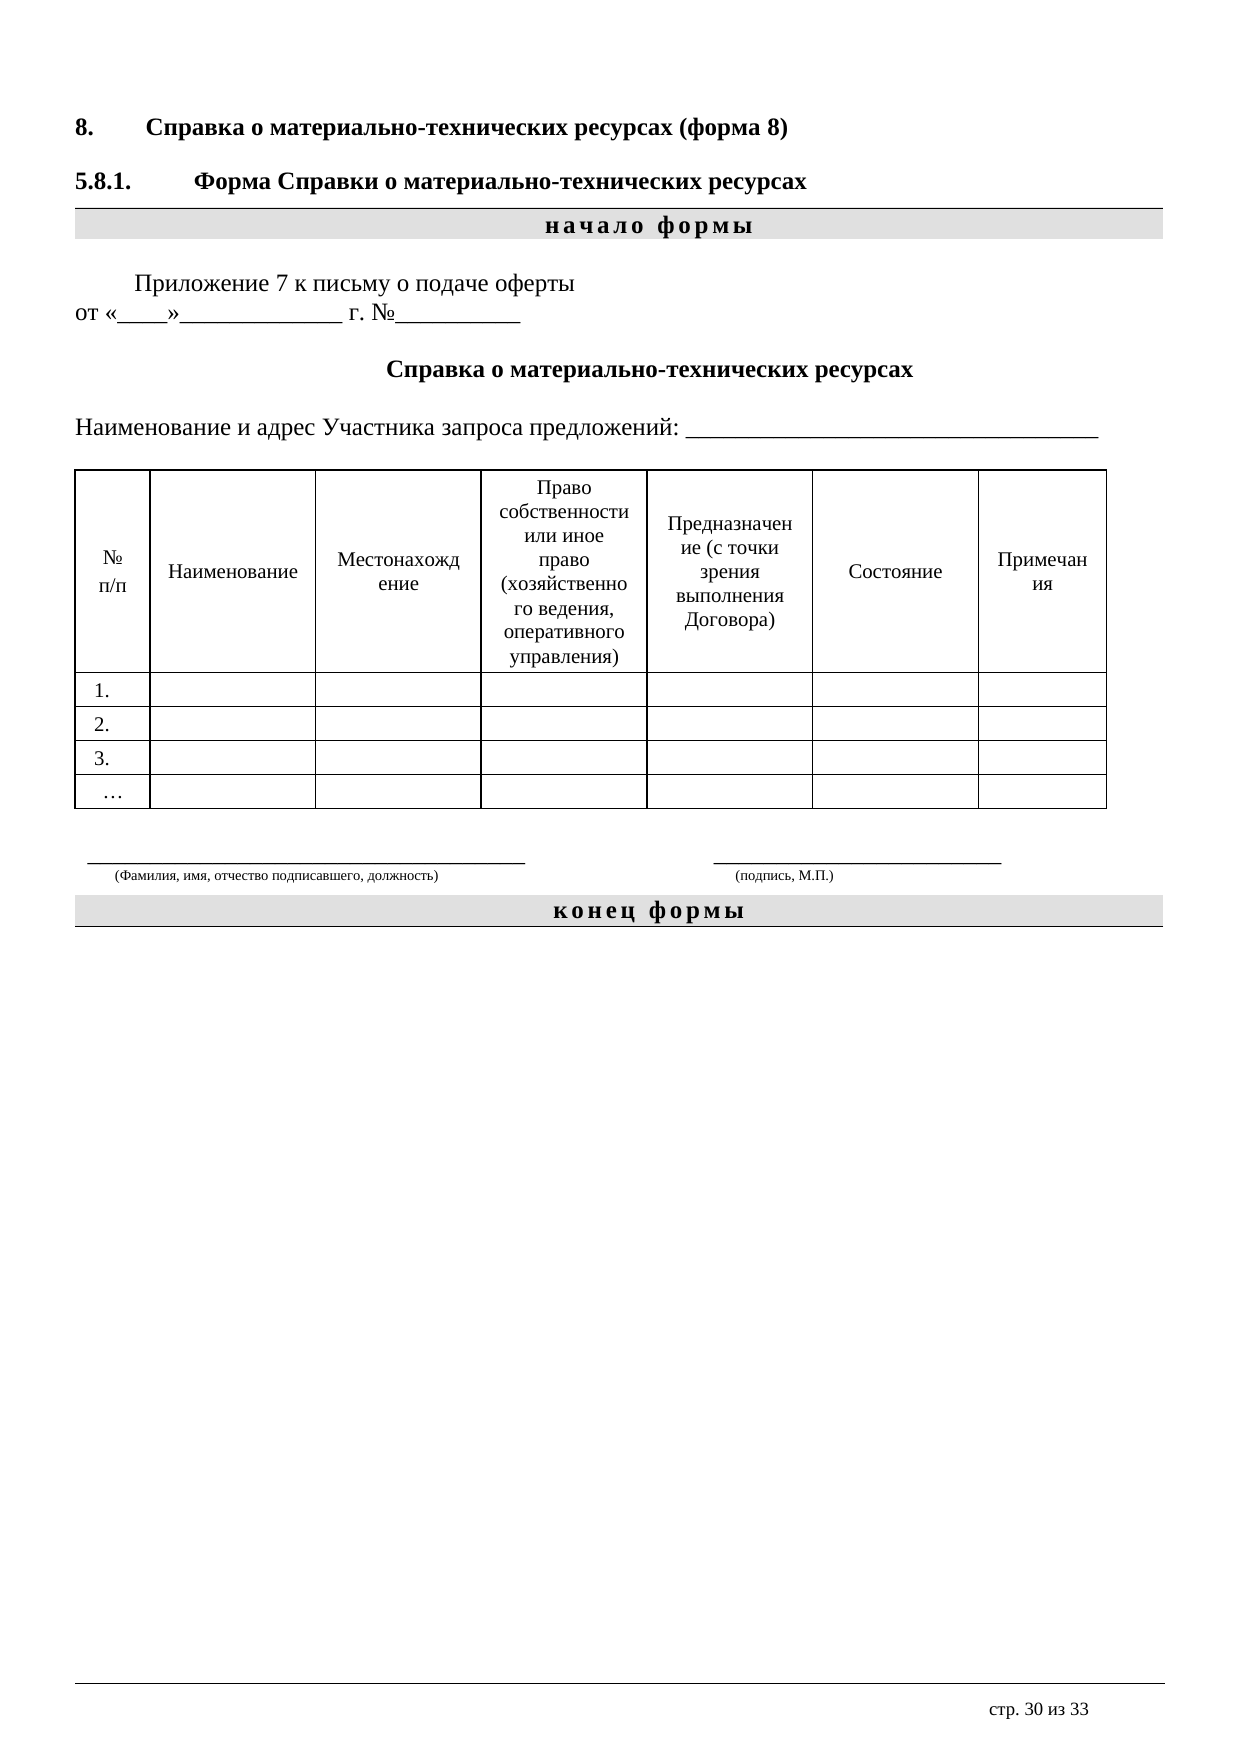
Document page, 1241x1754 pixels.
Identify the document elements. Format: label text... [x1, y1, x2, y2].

table_cell [648, 741, 812, 774]
table_cell [316, 707, 480, 740]
table_header Предназначение (с точки зрения выполнения Договора) [648, 471, 812, 672]
table_cell [979, 673, 1106, 706]
table_cell … [76, 775, 149, 808]
table_cell [151, 775, 315, 808]
text (Фамилия, имя, отчество подписавшего, должность) (подпись, М.П.) [75, 867, 1165, 895]
table_cell [813, 707, 978, 740]
text Приложение 7 к письму о подаче оферты от «____»_____________ г. №__________ [75, 268, 1165, 326]
table_cell [482, 741, 646, 774]
table_cell [316, 741, 480, 774]
table_cell [76, 707, 149, 740]
table_cell [151, 741, 315, 774]
table_header Местонахождение [316, 471, 480, 672]
table_cell [979, 741, 1106, 774]
table_cell [813, 775, 978, 808]
text Наименование и адрес Участника запроса предложений: _________________________________ [75, 412, 1165, 441]
table_cell [979, 775, 1106, 808]
table_cell [979, 707, 1106, 740]
list Форма Справки о материально-технических ресурсах [75, 166, 1165, 195]
text ___________________________________ _______________________ [75, 838, 1163, 867]
text конец формы [75, 895, 1163, 926]
table_cell [76, 673, 149, 706]
table_cell [151, 707, 315, 740]
table_header № п/п [76, 471, 149, 672]
table_cell [482, 707, 646, 740]
table_header Примечания [979, 471, 1106, 672]
table_cell [76, 741, 149, 774]
table_cell [151, 673, 315, 706]
table_cell [482, 673, 646, 706]
subtitle Справка о материально-технических ресурсах (форма 8) [75, 112, 1165, 141]
table_cell [648, 775, 812, 808]
table_cell [482, 775, 646, 808]
table_header Право собственности или иное право (хозяйственного ведения, оперативного управления) [482, 471, 646, 672]
table_cell [813, 673, 978, 706]
table_header Состояние [813, 471, 978, 672]
table_cell [648, 707, 812, 740]
text начало формы [75, 209, 1163, 239]
table_cell [648, 673, 812, 706]
text Справка о материально-технических ресурсах [75, 354, 1165, 383]
table_header Наименование [151, 471, 315, 672]
table_cell [813, 741, 978, 774]
table_cell [316, 775, 480, 808]
table_cell [316, 673, 480, 706]
